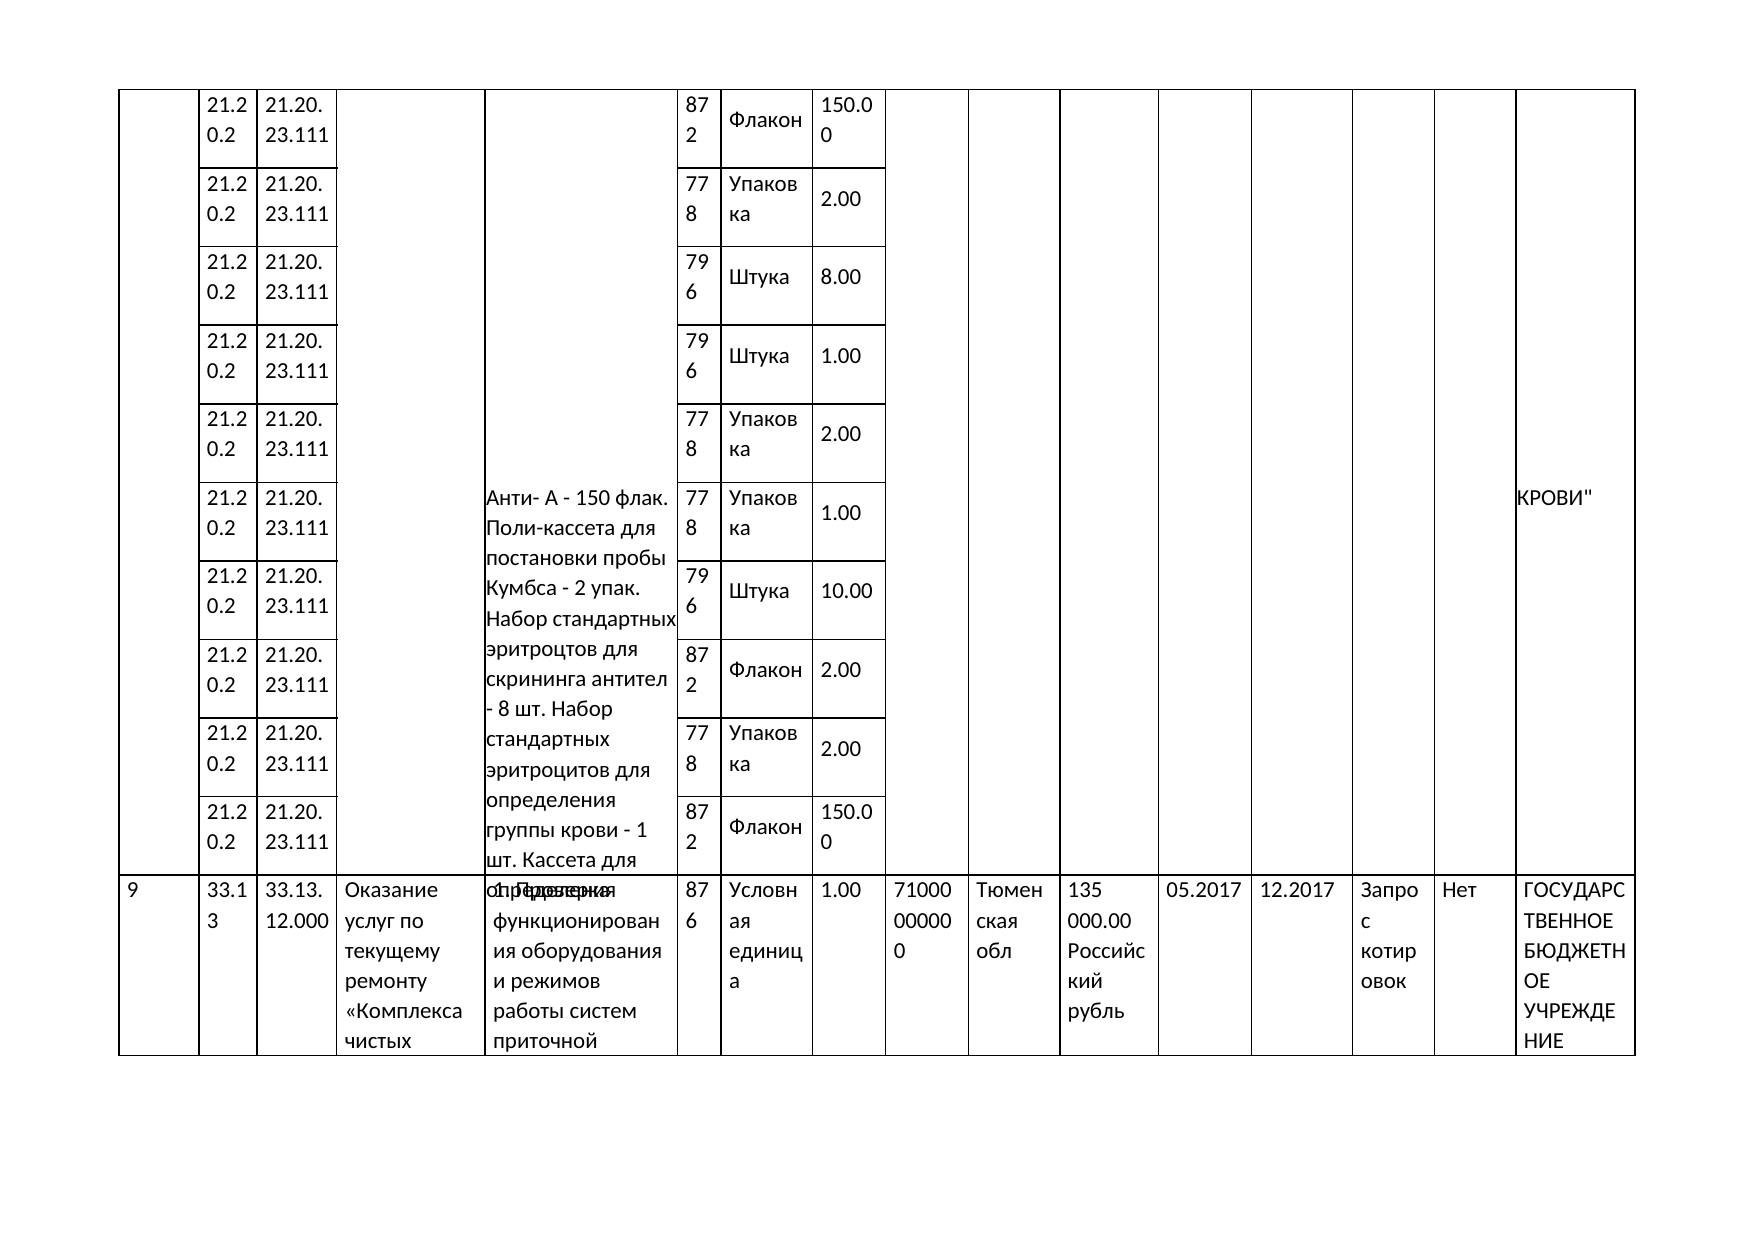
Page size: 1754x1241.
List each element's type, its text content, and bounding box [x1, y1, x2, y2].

table_cell 21.20.2 [200, 326, 256, 403]
table_cell 21.20.2 [200, 640, 256, 717]
table_cell 21.20.23.111 [258, 90, 336, 167]
table_cell 21.20.23.111 [258, 797, 336, 874]
table_cell 778 [678, 719, 720, 796]
table_cell 21.20.23.111 [258, 169, 336, 246]
table_cell 05.2017 [1159, 876, 1251, 1055]
table_cell 778 [678, 169, 720, 246]
table_cell Упаковка [722, 169, 812, 246]
table_cell Упаковка [722, 405, 812, 481]
table_cell 21.20.23.111 [258, 719, 336, 796]
table_cell 150.00 [813, 797, 885, 874]
table_cell Запрос котировок [1353, 876, 1434, 1055]
table_cell 71000000000 [886, 876, 968, 1055]
table_cell 2.00 [813, 719, 885, 796]
table_cell 2.00 [813, 640, 885, 717]
table_cell 2.00 [813, 405, 885, 481]
table_cell 2.00 [813, 169, 885, 246]
table_cell 21.20.2 [200, 90, 256, 167]
table_cell 778 [678, 483, 720, 560]
table_cell 876 [678, 876, 720, 1055]
table_cell 778 [678, 405, 720, 481]
table_cell Условная единица [722, 876, 812, 1055]
table_cell Флакон [722, 640, 812, 717]
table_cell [1061, 876, 1158, 1055]
table_cell 21.20.23.111 [258, 640, 336, 717]
table_cell 33.13 [200, 876, 256, 1055]
table_cell Штука [722, 562, 812, 638]
table_cell 21.20.2 [200, 247, 256, 324]
table_cell Штука [722, 247, 812, 324]
table_cell Нет [1435, 876, 1515, 1055]
table_cell 8.00 [813, 247, 885, 324]
table_cell 21.20.2 [200, 797, 256, 874]
table_cell Штука [722, 326, 812, 403]
table_cell 21.20.23.111 [258, 326, 336, 403]
table_cell 21.20.23.111 [258, 247, 336, 324]
table_cell 796 [678, 247, 720, 324]
table_cell 21.20.2 [200, 719, 256, 796]
table_cell 21.20.2 [200, 169, 256, 246]
table_cell Флакон [722, 90, 812, 167]
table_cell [337, 876, 484, 1055]
table_cell 1.00 [813, 326, 885, 403]
table_cell Тюменская обл [969, 876, 1059, 1055]
table_cell 796 [678, 562, 720, 638]
table_cell 21.20.2 [200, 483, 256, 560]
table_cell 872 [678, 640, 720, 717]
table_cell 21.20.2 [200, 405, 256, 481]
table_cell 796 [678, 326, 720, 403]
table_cell 21.20.23.111 [258, 483, 336, 560]
table_cell 33.13.12.000 [258, 876, 336, 1055]
table_cell 21.20.23.111 [258, 562, 336, 638]
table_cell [1517, 876, 1634, 1055]
table_cell Упаковка [722, 719, 812, 796]
table_cell Флакон [722, 797, 812, 874]
table_cell 150.00 [813, 90, 885, 167]
table_cell 10.00 [813, 562, 885, 638]
table_cell 1.00 [813, 483, 885, 560]
table_cell 1.00 [813, 876, 885, 1055]
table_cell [486, 876, 677, 1055]
table_cell 9 [120, 876, 198, 1055]
table_cell 21.20.23.111 [258, 405, 336, 481]
table_cell 12.2017 [1252, 876, 1352, 1055]
table_cell 872 [678, 797, 720, 874]
table_cell Упаковка [722, 483, 812, 560]
table_cell 21.20.2 [200, 562, 256, 638]
table_cell 872 [678, 90, 720, 167]
